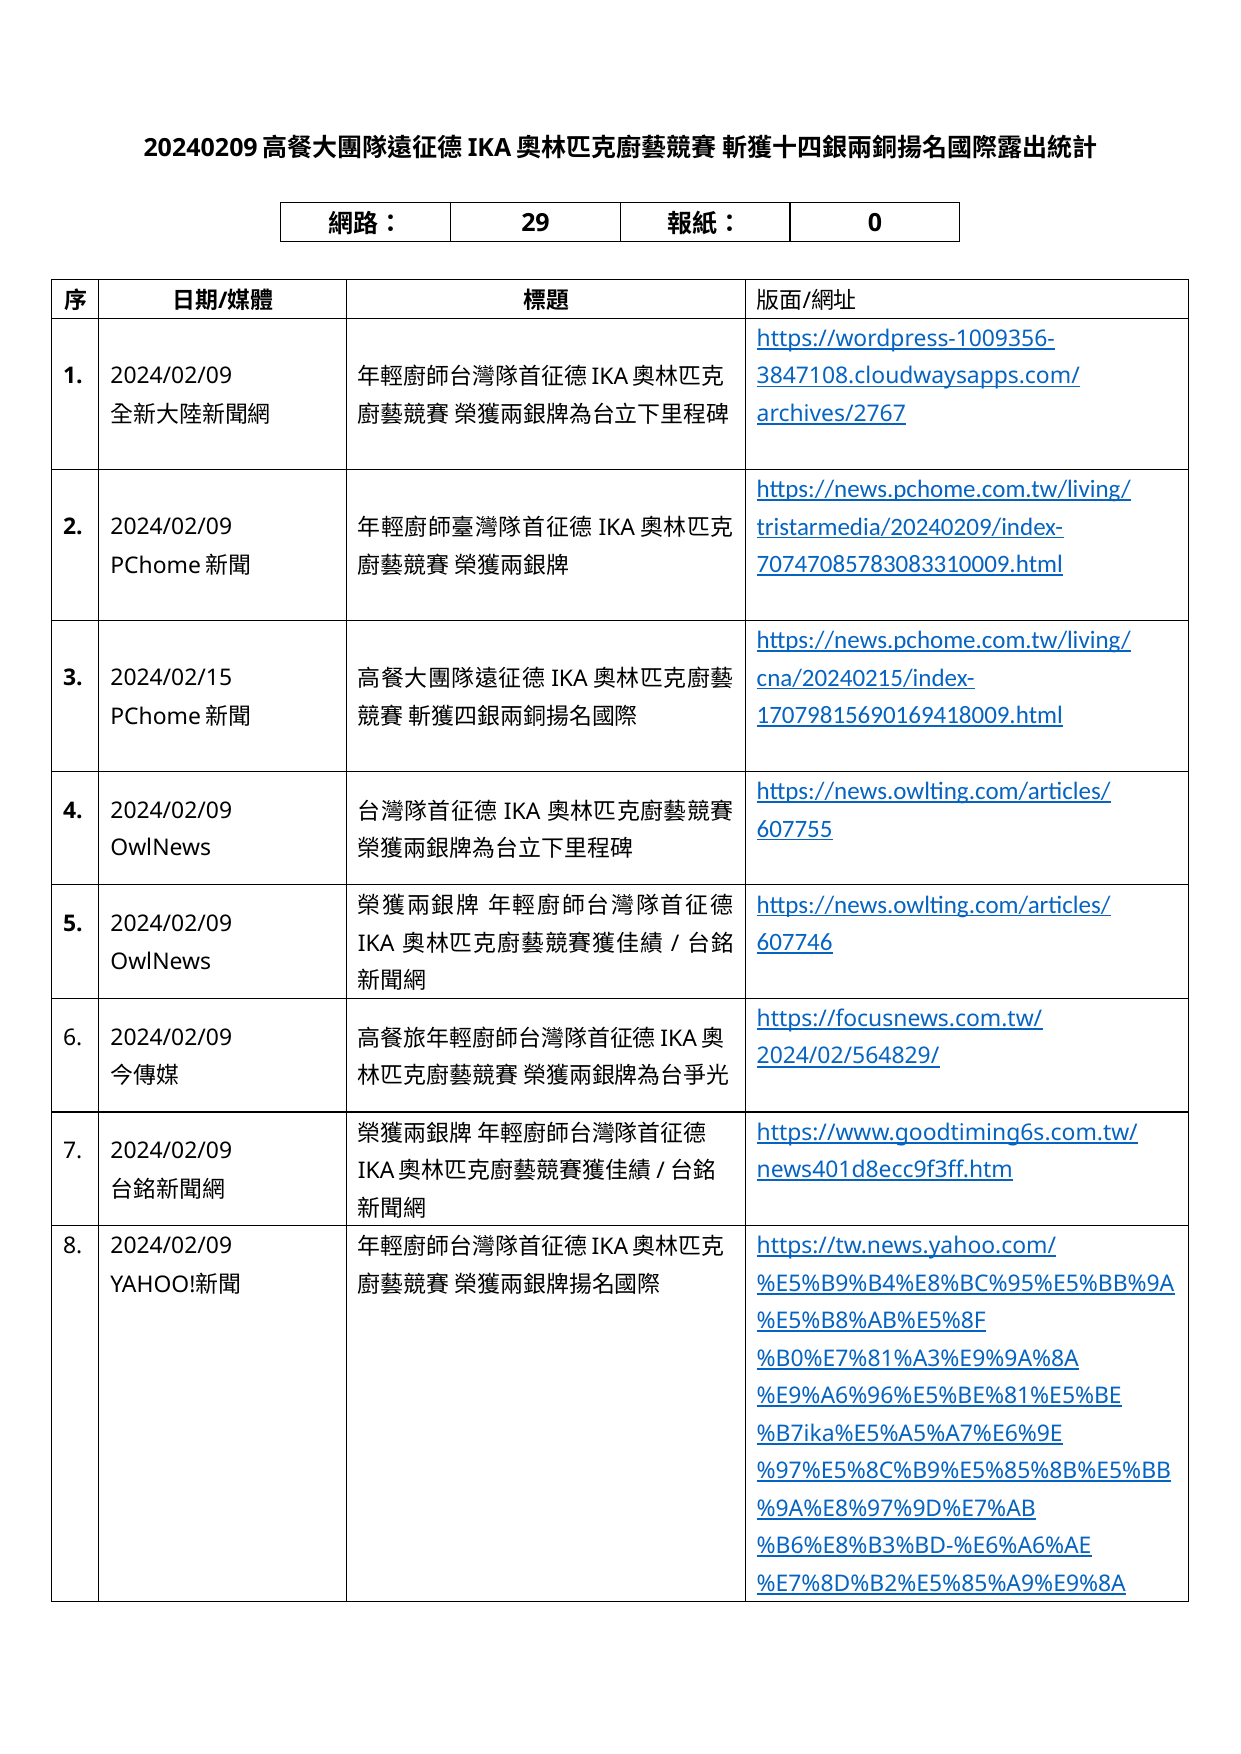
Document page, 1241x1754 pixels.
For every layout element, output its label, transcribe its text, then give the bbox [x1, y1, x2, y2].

table_cell https://news.owlting.com/articles/607755 [746, 772, 1188, 884]
table_cell https://wordpress-1009356-3847108.cloudwaysapps.com/archives/2767 [746, 319, 1188, 469]
table_header 日期/媒體 [99, 280, 346, 318]
table_cell [52, 319, 98, 469]
table_header 版面/網址 [746, 280, 1188, 318]
table_cell 2024/02/09 全新大陸新聞網 [99, 319, 346, 469]
table_cell 年輕廚師台灣隊首征德IKA奧林匹克廚藝競賽 榮獲兩銀牌為台立下里程碑 [347, 319, 745, 469]
table_cell 榮獲兩銀牌 年輕廚師台灣隊首征德 IKA 奧林匹克廚藝競賽獲佳績 / 台銘新聞網 [347, 885, 745, 998]
text 20240209高餐大團隊遠征德IKA奧林匹克廚藝競賽 斬獲十四銀兩銅揚名國際露出統計 [118, 127, 1122, 164]
table_cell https://www.goodtiming6s.com.tw/news401d8ecc9f3ff.htm [746, 1113, 1188, 1225]
table_cell 2024/02/09 台銘新聞網 [99, 1113, 346, 1225]
table_cell https://news.pchome.com.tw/living/tristarmedia/20240209/index-70747085783083310009.html [746, 470, 1188, 620]
table_cell [52, 470, 98, 620]
table_header 網路： [281, 203, 450, 241]
table_cell 2024/02/09 YAHOO!新聞 [99, 1226, 346, 1601]
table_header 標題 [347, 280, 745, 318]
table_cell 年輕廚師臺灣隊首征德IKA奧林匹克廚藝競賽 榮獲兩銀牌 [347, 470, 745, 620]
table_cell https://focusnews.com.tw/2024/02/564829/ [746, 999, 1188, 1111]
table_cell 高餐旅年輕廚師台灣隊首征德IKA奧林匹克廚藝競賽 榮獲兩銀牌為台爭光 [347, 999, 745, 1111]
table_cell https://news.pchome.com.tw/living/cna/20240215/index-17079815690169418009.html [746, 621, 1188, 771]
table_cell 高餐大團隊遠征德IKA奧林匹克廚藝競賽 斬獲四銀兩銅揚名國際 [347, 621, 745, 771]
table_cell 2024/02/09 OwlNews [99, 772, 346, 884]
table_header 0 [791, 203, 959, 241]
table_cell [52, 772, 98, 884]
table_cell [52, 1113, 98, 1225]
table_cell 台灣隊首征德 IKA 奧林匹克廚藝競賽 榮獲兩銀牌為台立下里程碑 [347, 772, 745, 884]
table_cell [52, 999, 98, 1111]
table_header 序 [52, 280, 98, 318]
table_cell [746, 1226, 1188, 1601]
table_cell 榮獲兩銀牌 年輕廚師台灣隊首征德IKA奧林匹克廚藝競賽獲佳績 / 台銘新聞網 [347, 1113, 745, 1225]
table_header 報紙： [621, 203, 789, 241]
table_cell 2024/02/09 PChome新聞 [99, 470, 346, 620]
table_cell 年輕廚師台灣隊首征德IKA奧林匹克廚藝競賽 榮獲兩銀牌揚名國際 [347, 1226, 745, 1601]
table_header 29 [451, 203, 620, 241]
table_cell [52, 885, 98, 998]
table_cell 2024/02/15 PChome新聞 [99, 621, 346, 771]
table_cell [52, 621, 98, 771]
table_cell 2024/02/09 今傳媒 [99, 999, 346, 1111]
table_cell https://news.owlting.com/articles/607746 [746, 885, 1188, 998]
table_cell [52, 1226, 98, 1601]
table_cell 2024/02/09 OwlNews [99, 885, 346, 998]
